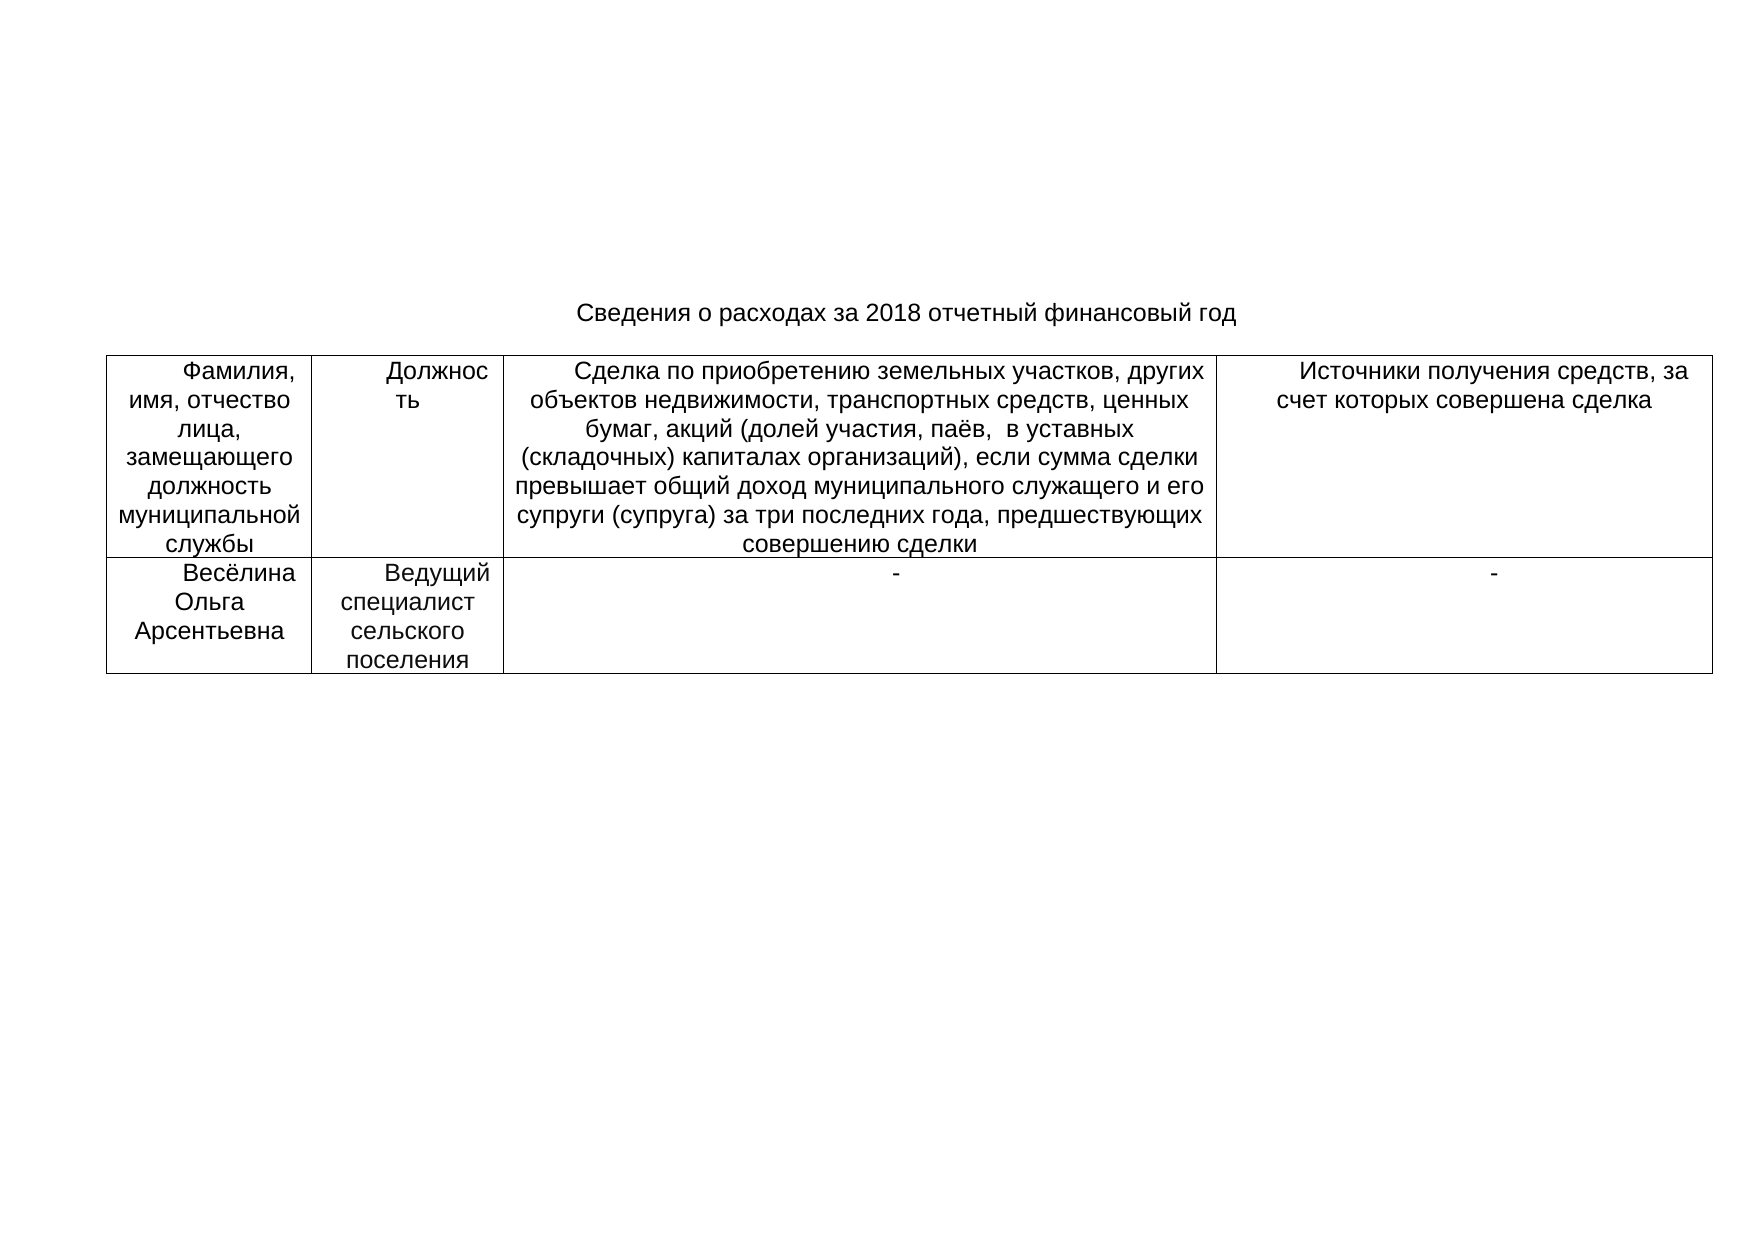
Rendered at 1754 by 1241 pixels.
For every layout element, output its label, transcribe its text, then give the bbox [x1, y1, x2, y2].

table_header Источники получения средств, за счет которых совершена сделка [1217, 356, 1712, 557]
text Сведения о расходах за 2018 отчетный финансовый год [118, 297, 1636, 326]
table_cell Весёлина Ольга Арсентьевна [107, 558, 311, 673]
table_cell - [504, 558, 1216, 673]
table_cell - [1217, 558, 1712, 673]
table_header Сделка по приобретению земельных участков, других объектов недвижимости, транспортных средств, ценных бумаг, акций (долей участия, паёв, в уставных (складочных) капиталах организаций), если сумма сделки превышает общий доход муниципального служащего и его супруги (супруга) за три последних года, предшествующих совершению сделки [504, 356, 1216, 557]
table_header Должность [312, 356, 503, 557]
table_cell Ведущий специалист сельского поселения [312, 558, 503, 673]
table_header Фамилия, имя, отчество лица, замещающего должность муниципальной службы [107, 356, 311, 557]
